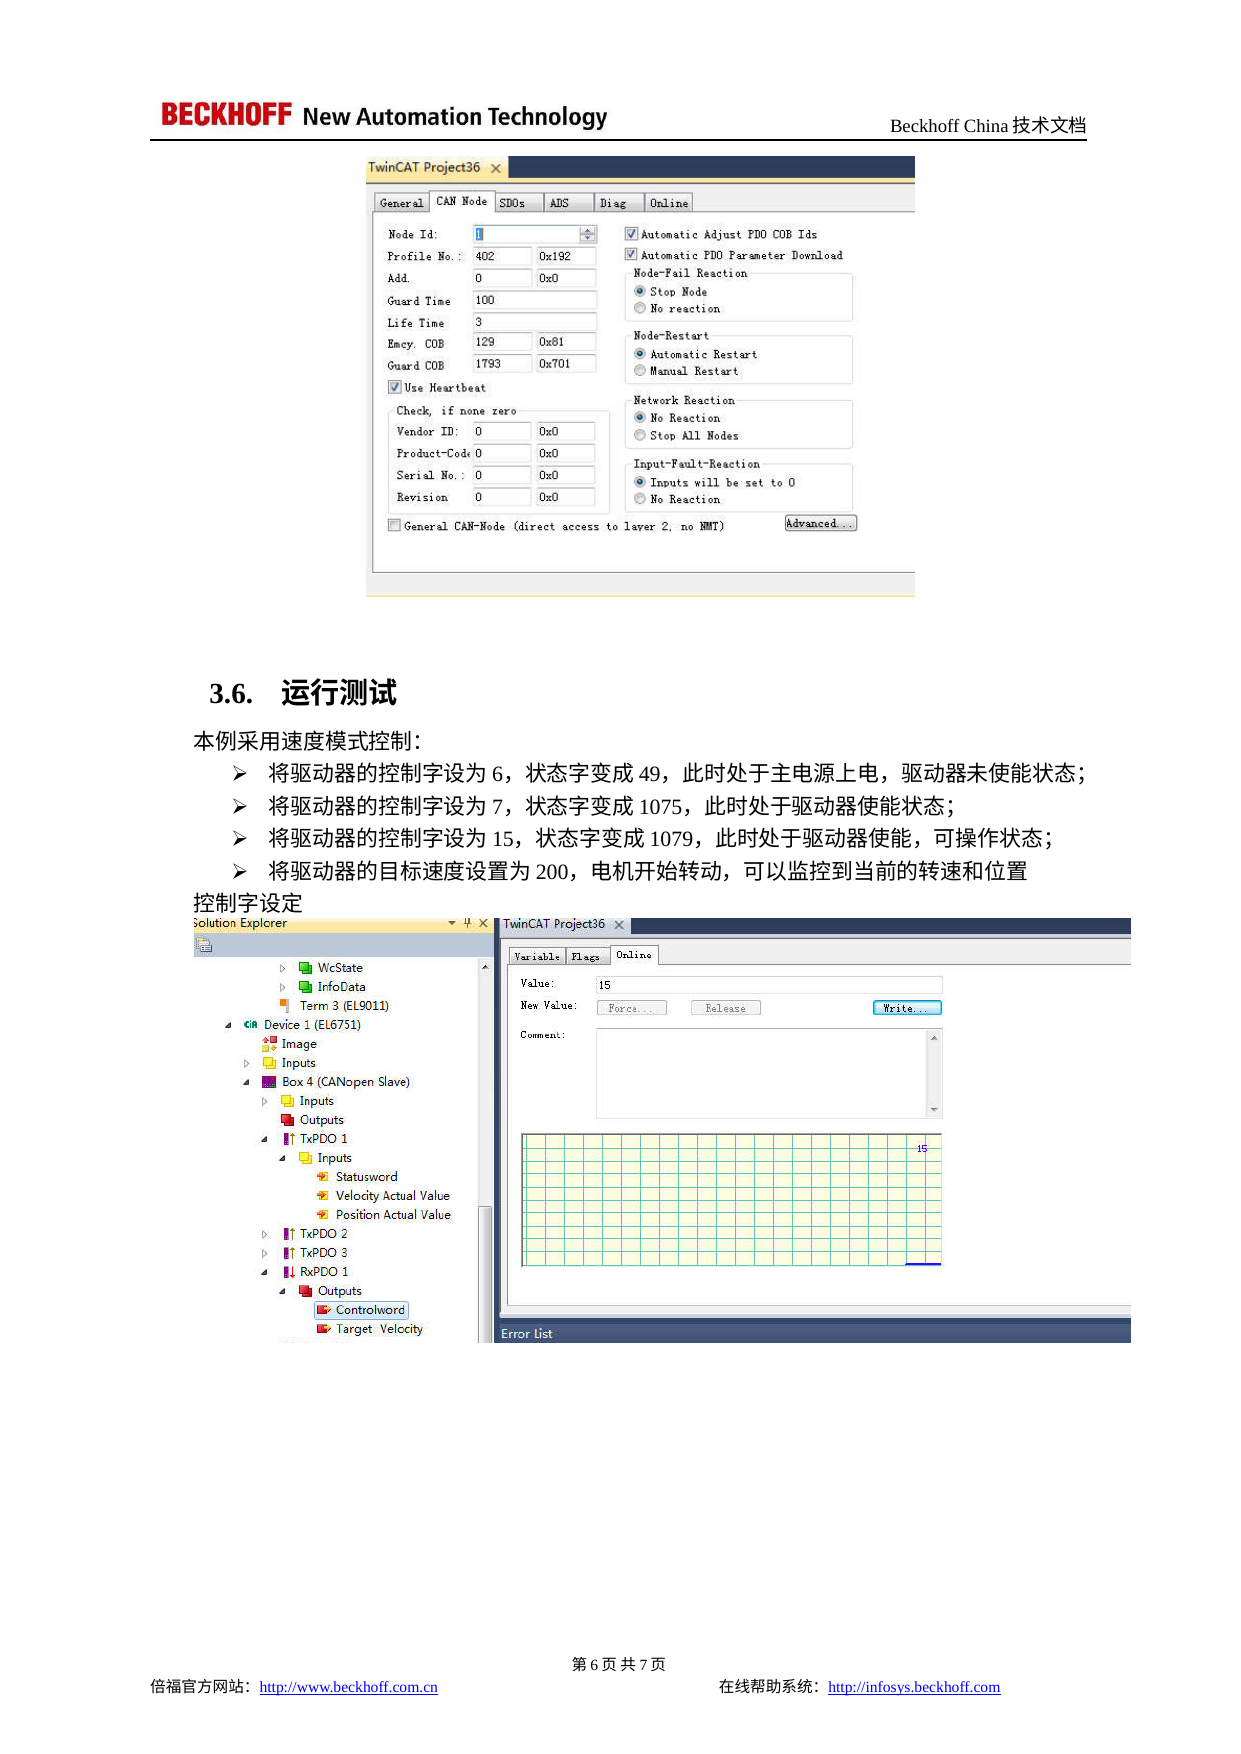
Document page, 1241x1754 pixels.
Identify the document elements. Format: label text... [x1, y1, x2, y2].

text 本例采用速度模式控制： [150, 723, 1087, 756]
list 将驱动器的控制字设为15，状态字变成1079，此时处于驱动器使能，可操作状态； [231, 821, 1087, 853]
list 将驱动器的目标速度设置为200，电机开始转动，可以监控到当前的转速和位置 [231, 853, 1087, 886]
list 将驱动器的控制字设为6，状态字变成49，此时处于主电源上电，驱动器未使能状态； [231, 756, 1087, 788]
subtitle 运行测试 [209, 658, 1087, 723]
picture [150, 89, 619, 139]
list 将驱动器的控制字设为7，状态字变成1075，此时处于驱动器使能状态； [231, 788, 1087, 821]
text 控制字设定 [150, 886, 1087, 918]
